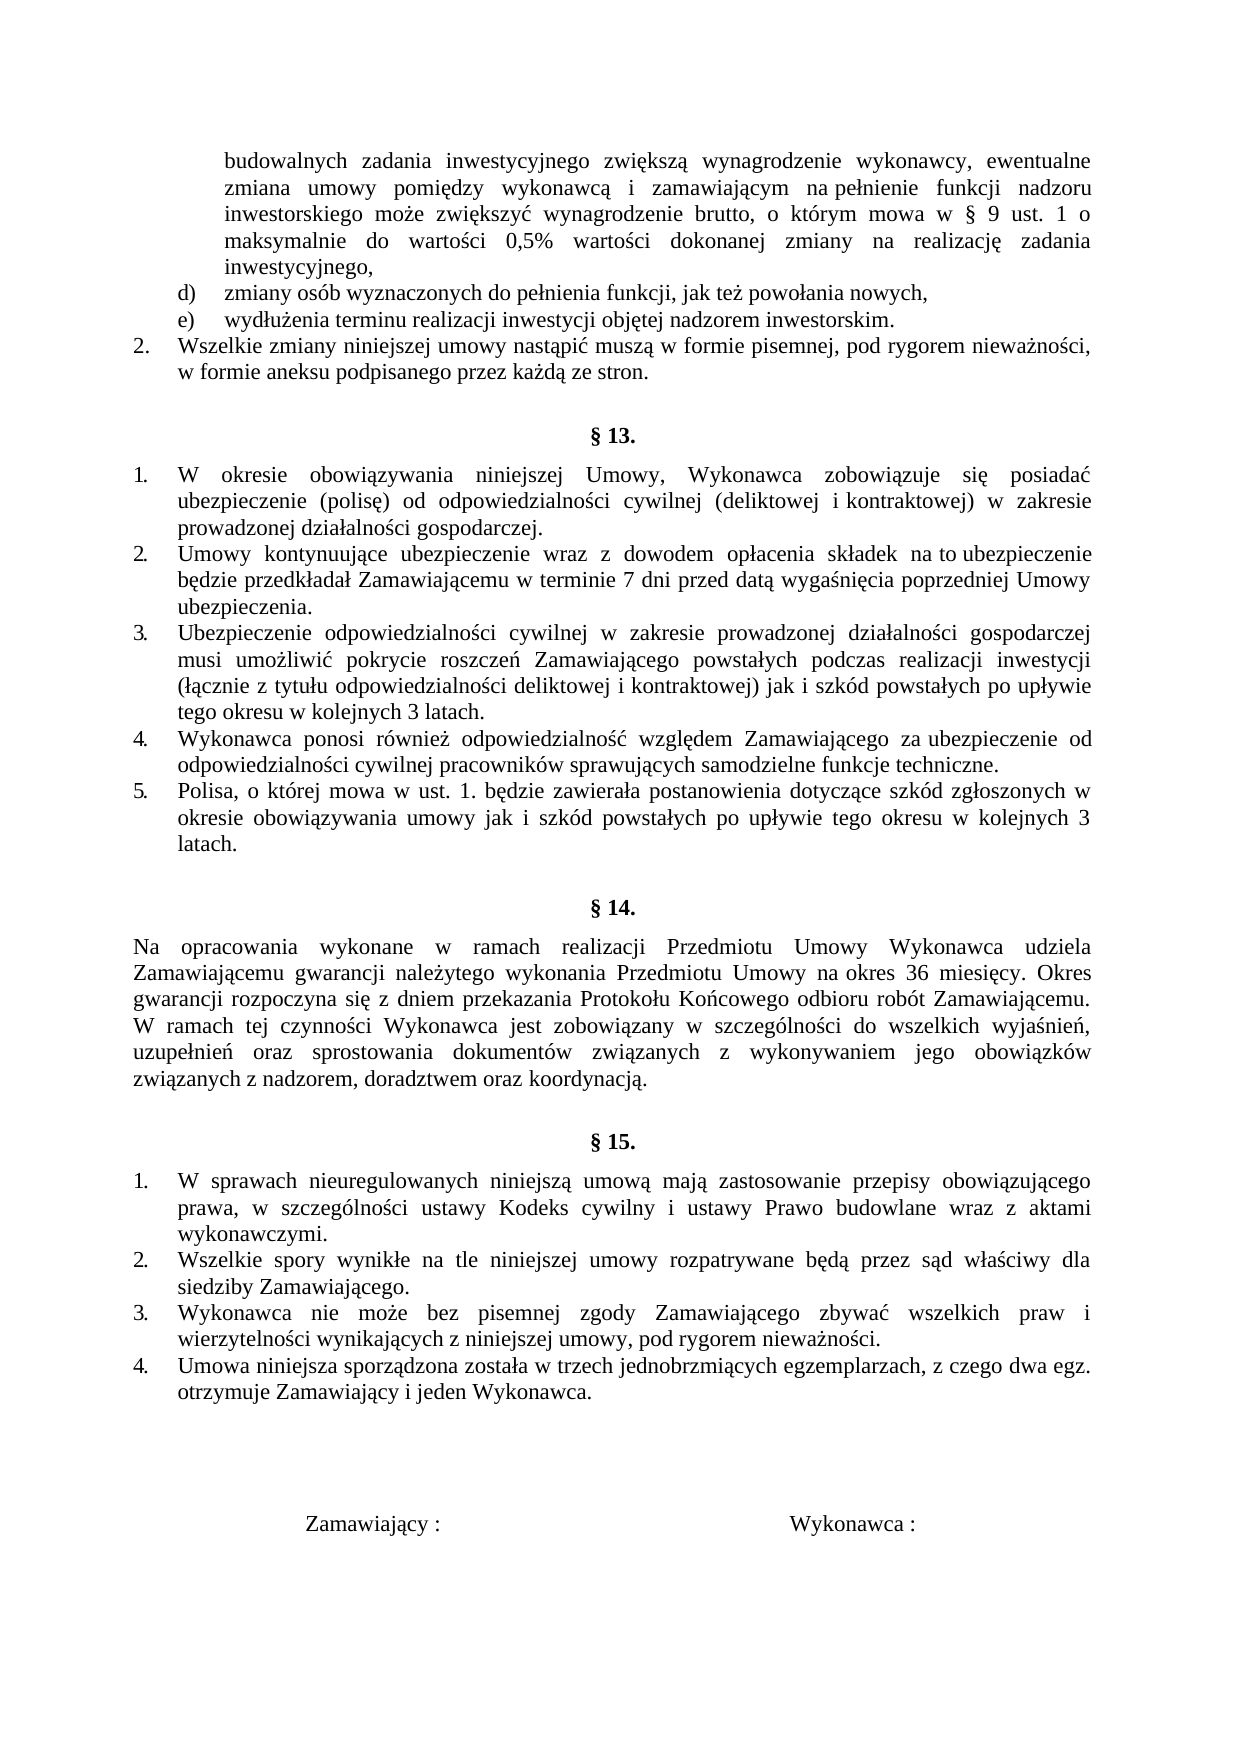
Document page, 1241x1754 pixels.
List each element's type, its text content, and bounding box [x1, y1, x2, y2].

subtitle § 13. [133, 422, 1093, 449]
text Na opracowania wykonane w ramach realizacji Przedmiotu Umowy Wykonawca udziela Zamawiającemu gwarancji należytego wykonania Przedmiotu Umowy na okres 36 miesięcy. Okres gwarancji rozpoczyna się z dniem przekazania Protokołu Końcowego odbioru robót Zamawiającemu. W ramach tej czynności Wykonawca jest zobowiązany w szczególności do wszelkich wyjaśnień, uzupełnień oraz sprostowania dokumentów związanych z wykonywaniem jego obowiązków związanych z nadzorem, doradztwem oraz koordynacją. [133, 933, 1092, 1091]
list Ubezpieczenie odpowiedzialności cywilnej w zakresie prowadzonej działalności gospodarczej musi umożliwić pokrycie roszczeń Zamawiającego powstałych podczas realizacji inwestycji (łącznie z tytułu odpowiedzialności deliktowej i kontraktowej) jak i szkód powstałych po upływie tego okresu w kolejnych 3 latach. [133, 619, 1092, 725]
list Polisa, o której mowa w ust. 1. będzie zawierała postanowienia dotyczące szkód zgłoszonych w okresie obowiązywania umowy jak i szkód powstałych po upływie tego okresu w kolejnych 3 latach. [133, 777, 1092, 856]
list wydłużenia terminu realizacji inwestycji objętej nadzorem inwestorskim. [177, 306, 1092, 332]
list zmiany osób wyznaczonych do pełnienia funkcji, jak też powołania nowych, [177, 279, 1092, 306]
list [224, 148, 1092, 279]
list Wszelkie spory wynikłe na tle niniejszej umowy rozpatrywane będą przez sąd właściwy dla siedziby Zamawiającego. [133, 1246, 1092, 1299]
table_header Zamawiający : [133, 1510, 613, 1536]
table_header Wykonawca : [613, 1510, 1093, 1536]
list Umowy kontynuujące ubezpieczenie wraz z dowodem opłacenia składek na to ubezpieczenie będzie przedkładał Zamawiającemu w terminie 7 dni przed datą wygaśnięcia poprzedniej Umowy ubezpieczenia. [133, 540, 1092, 619]
list Wykonawca nie może bez pisemnej zgody Zamawiającego zbywać wszelkich praw i wierzytelności wynikających z niniejszej umowy, pod rygorem nieważności. [133, 1299, 1092, 1352]
list Umowa niniejsza sporządzona została w trzech jednobrzmiących egzemplarzach, z czego dwa egz. otrzymuje Zamawiający i jeden Wykonawca. [133, 1352, 1092, 1404]
list Wykonawca ponosi również odpowiedzialność względem Zamawiającego za ubezpieczenie od odpowiedzialności cywilnej pracowników sprawujących samodzielne funkcje techniczne. [133, 725, 1092, 777]
subtitle § 14. [133, 894, 1093, 920]
list W okresie obowiązywania niniejszej Umowy, Wykonawca zobowiązuje się posiadać ubezpieczenie (polisę) od odpowiedzialności cywilnej (deliktowej i kontraktowej) w zakresie prowadzonej działalności gospodarczej. [133, 461, 1092, 540]
list W sprawach nieuregulowanych niniejszą umową mają zastosowanie przepisy obowiązującego prawa, w szczególności ustawy Kodeks cywilny i ustawy Prawo budowlane wraz z aktami wykonawczymi. [133, 1167, 1092, 1246]
subtitle § 15. [133, 1128, 1093, 1155]
list Wszelkie zmiany niniejszej umowy nastąpić muszą w formie pisemnej, pod rygorem nieważności, w formie aneksu podpisanego przez każdą ze stron. [133, 332, 1092, 385]
